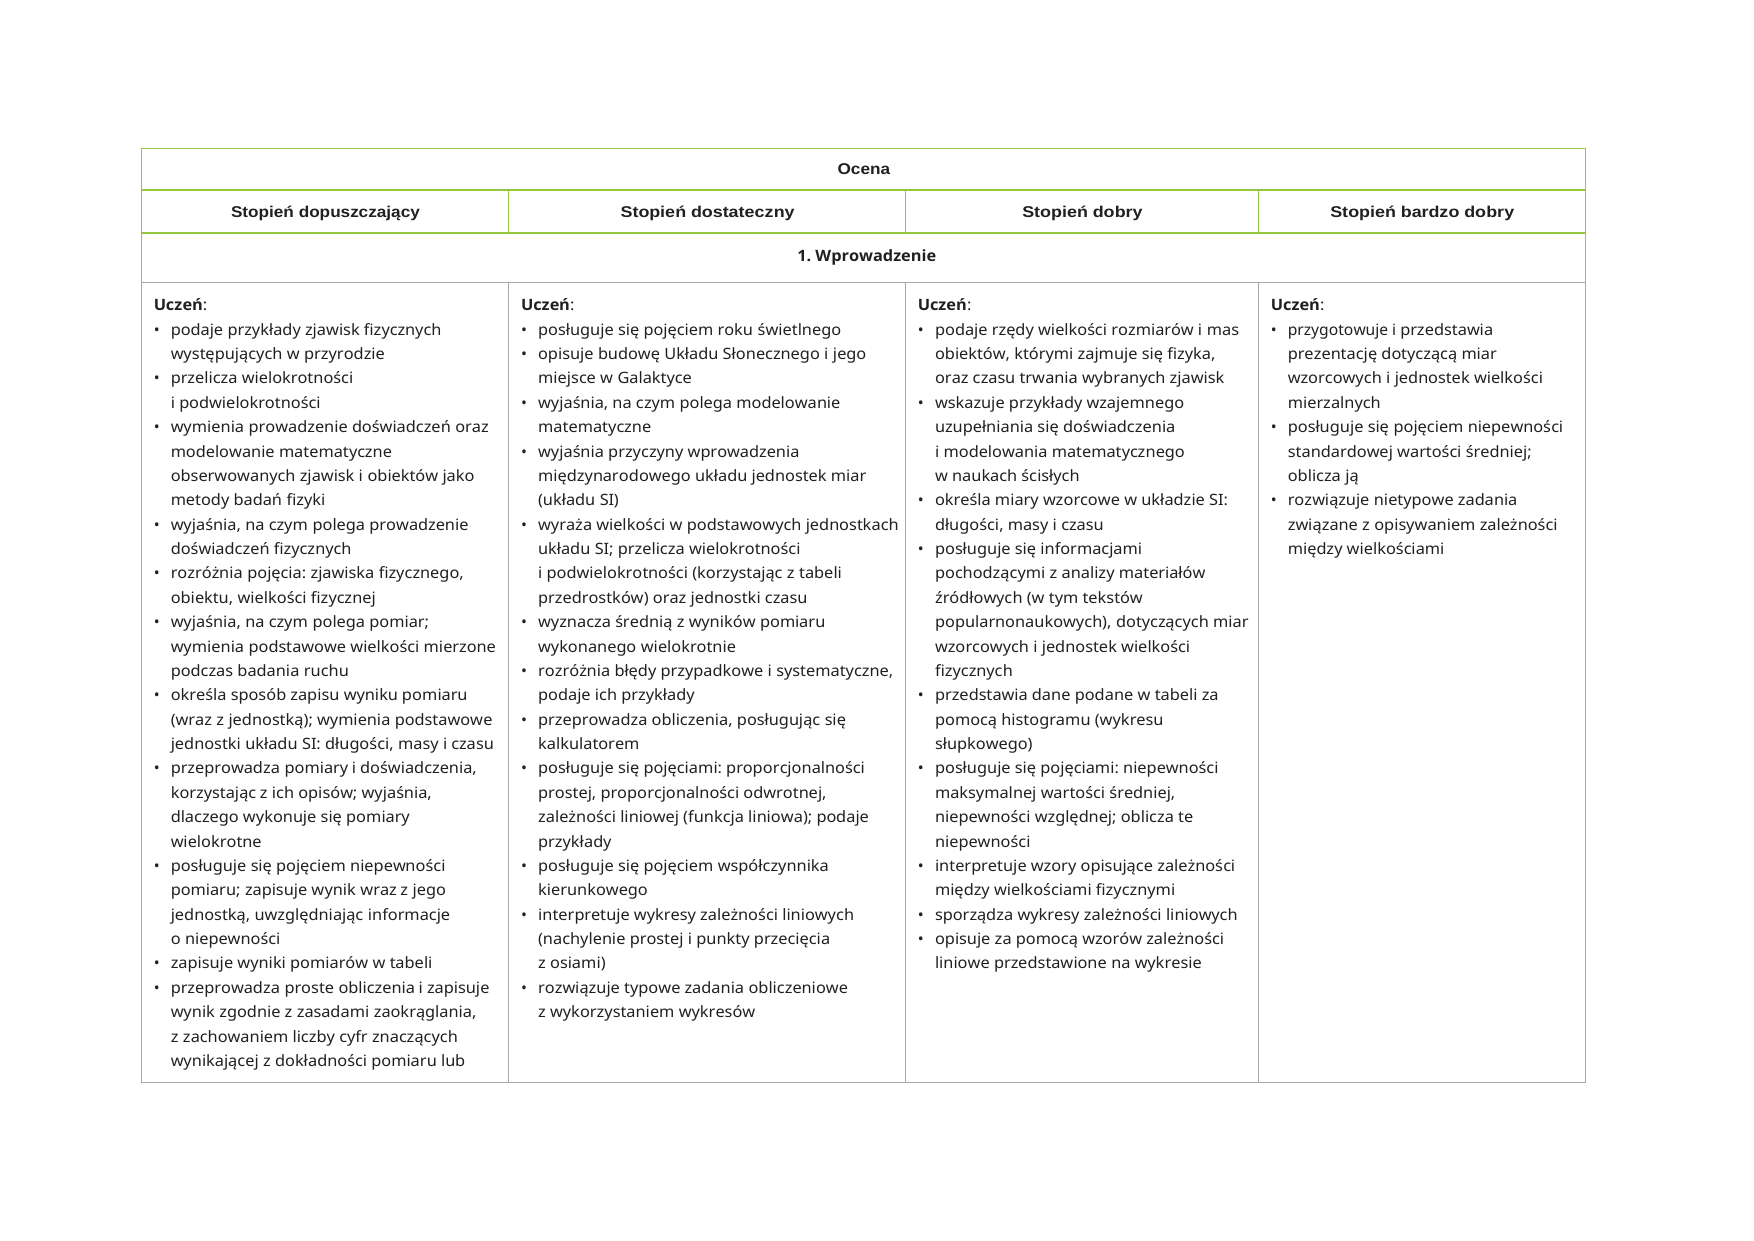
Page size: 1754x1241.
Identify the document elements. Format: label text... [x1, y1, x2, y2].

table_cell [1259, 283, 1585, 1082]
table_cell Stopień dostateczny [509, 191, 905, 232]
table_cell 1. Wprowadzenie [142, 234, 1585, 282]
table_cell Stopień bardzo dobry [1259, 191, 1585, 232]
table_cell Stopień dopuszczający [142, 191, 508, 232]
table_header Ocena [142, 149, 1585, 189]
table_cell Stopień dobry [906, 191, 1258, 232]
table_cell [906, 283, 1258, 1082]
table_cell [142, 283, 508, 1082]
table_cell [509, 283, 905, 1082]
